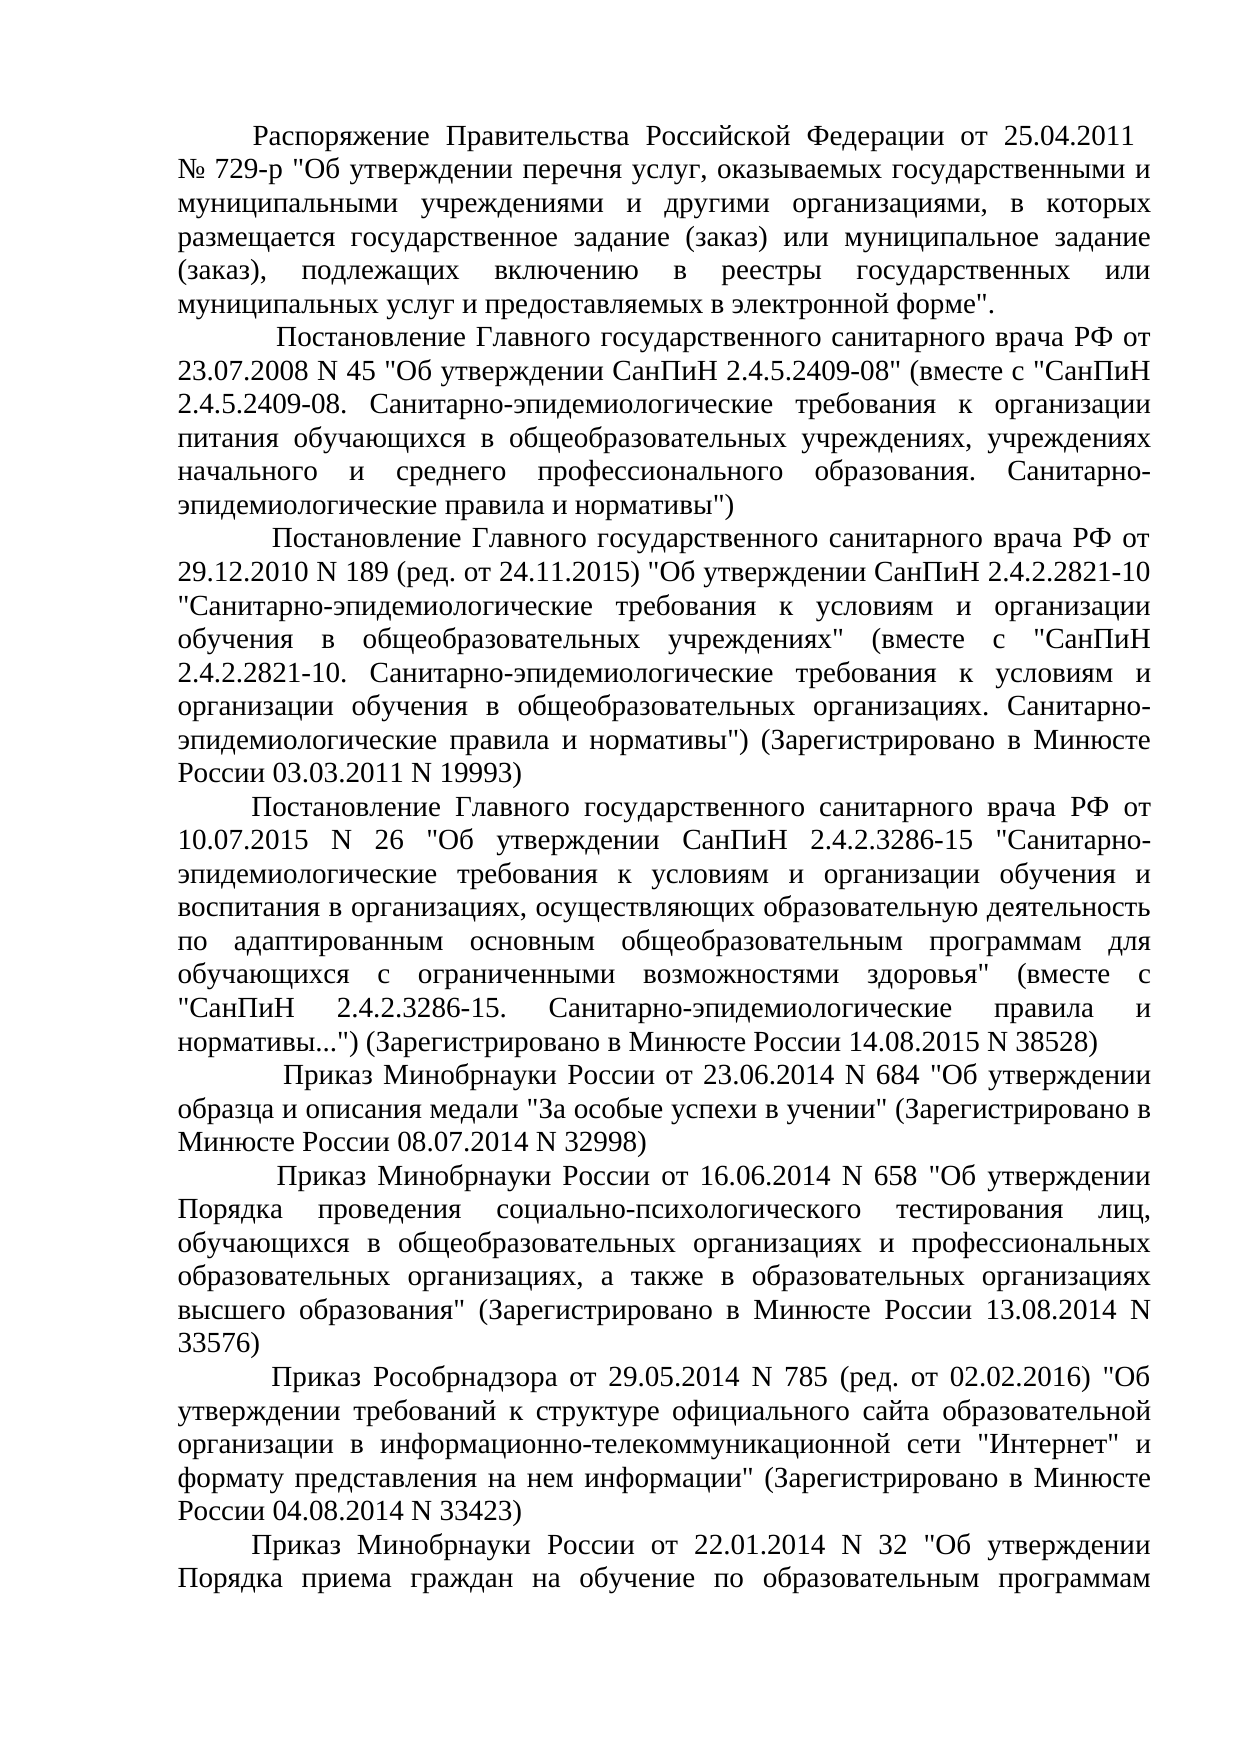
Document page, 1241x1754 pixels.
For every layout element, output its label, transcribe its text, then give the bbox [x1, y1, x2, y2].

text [177, 1527, 1152, 1594]
text Постановление Главного государственного санитарного врача РФ от 10.07.2015 N 26 "Об утверждении СанПиН 2.4.2.3286-15 "Санитарно-эпидемиологические требования к условиям и организации обучения и воспитания в организациях, осуществляющих образовательную деятельность по адаптированным основным общеобразовательным программам для обучающихся с ограниченными возможностями здоровья" (вместе с "СанПиН 2.4.2.3286-15. Санитарно-эпидемиологические правила и нормативы...") (Зарегистрировано в Минюсте России 14.08.2015 N 38528) [177, 789, 1152, 1057]
text Распоряжение Правительства Российской Федерации от 25.04.2011 № 729-р "Об утверждении перечня услуг, оказываемых государственными и муниципальными учреждениями и другими организациями, в которых размещается государственное задание (заказ) или муниципальное задание (заказ), подлежащих включению в реестры государственных или муниципальных услуг и предоставляемых в электронной форме". [177, 118, 1152, 319]
text Приказ Минобрнауки России от 23.06.2014 N 684 "Об утверждении образца и описания медали "За особые успехи в учении" (Зарегистрировано в Минюсте России 08.07.2014 N 32998) [177, 1057, 1152, 1158]
text Приказ Минобрнауки России от 16.06.2014 N 658 "Об утверждении Порядка проведения социально-психологического тестирования лиц, обучающихся в общеобразовательных организациях и профессиональных образовательных организациях, а также в образовательных организациях высшего образования" (Зарегистрировано в Минюсте России 13.08.2014 N 33576) [177, 1158, 1152, 1359]
text Постановление Главного государственного санитарного врача РФ от 23.07.2008 N 45 "Об утверждении СанПиН 2.4.5.2409-08" (вместе с "СанПиН 2.4.5.2409-08. Санитарно-эпидемиологические требования к организации питания обучающихся в общеобразовательных учреждениях, учреждениях начального и среднего профессионального образования. Санитарно-эпидемиологические правила и нормативы") [177, 319, 1152, 521]
text Приказ Рособрнадзора от 29.05.2014 N 785 (ред. от 02.02.2016) "Об утверждении требований к структуре официального сайта образовательной организации в информационно-телекоммуникационной сети "Интернет" и формату представления на нем информации" (Зарегистрировано в Минюсте России 04.08.2014 N 33423) [177, 1359, 1152, 1527]
text Постановление Главного государственного санитарного врача РФ от 29.12.2010 N 189 (ред. от 24.11.2015) "Об утверждении СанПиН 2.4.2.2821-10 "Санитарно-эпидемиологические требования к условиям и организации обучения в общеобразовательных учреждениях" (вместе с "СанПиН 2.4.2.2821-10. Санитарно-эпидемиологические требования к условиям и организации обучения в общеобразовательных организациях. Санитарно-эпидемиологические правила и нормативы") (Зарегистрировано в Минюсте России 03.03.2011 N 19993) [177, 521, 1152, 789]
